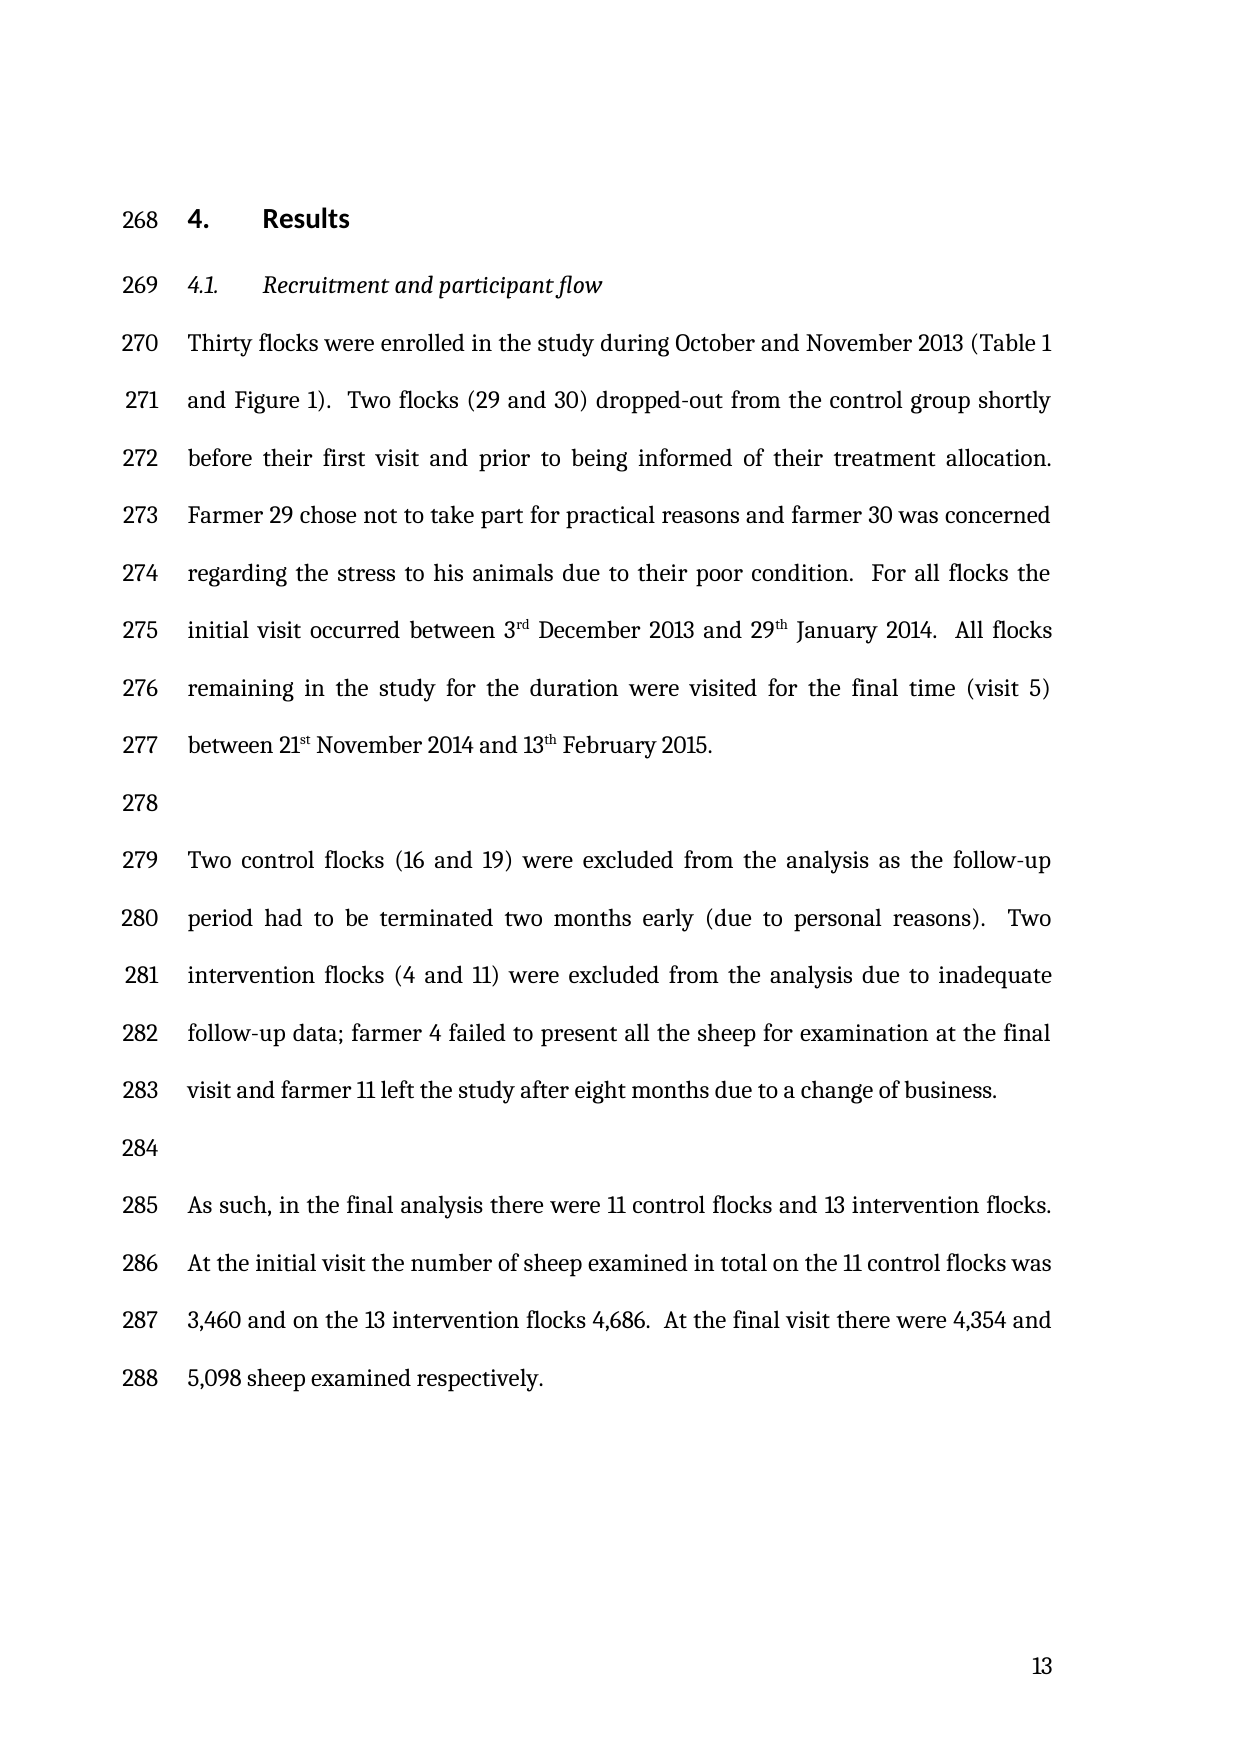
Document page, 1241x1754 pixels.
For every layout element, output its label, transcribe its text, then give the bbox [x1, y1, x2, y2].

subtitle Results [187, 200, 1053, 236]
text Thirty flocks were enrolled in the study during October and November 2013 (Table 1 and Figure 1). Two flocks (29 and 30) dropped-out from the control group shortly before their first visit and prior to being informed of their treatment allocation. Farmer 29 chose not to take part for practical reasons and farmer 30 was concerned regarding the stress to his animals due to their poor condition. For all flocks the initial visit occurred between 3rd December 2013 and 29th January 2014. All flocks remaining in the study for the duration were visited for the final time (visit 5) between 21st November 2014 and 13th February 2015. [187, 329, 1053, 760]
text As such, in the final analysis there were 11 control flocks and 13 intervention flocks. At the initial visit the number of sheep examined in total on the 11 control flocks was 3,460 and on the 13 intervention flocks 4,686. At the final visit there were 4,354 and 5,098 sheep examined respectively. [187, 1191, 1053, 1392]
list Recruitment and participant flow [187, 271, 1053, 300]
text Two control flocks (16 and 19) were excluded from the analysis as the follow-up period had to be terminated two months early (due to personal reasons). Two intervention flocks (4 and 11) were excluded from the analysis due to inadequate follow-up data; farmer 4 failed to present all the sheep for examination at the final visit and farmer 11 left the study after eight months due to a change of business. [187, 846, 1053, 1105]
